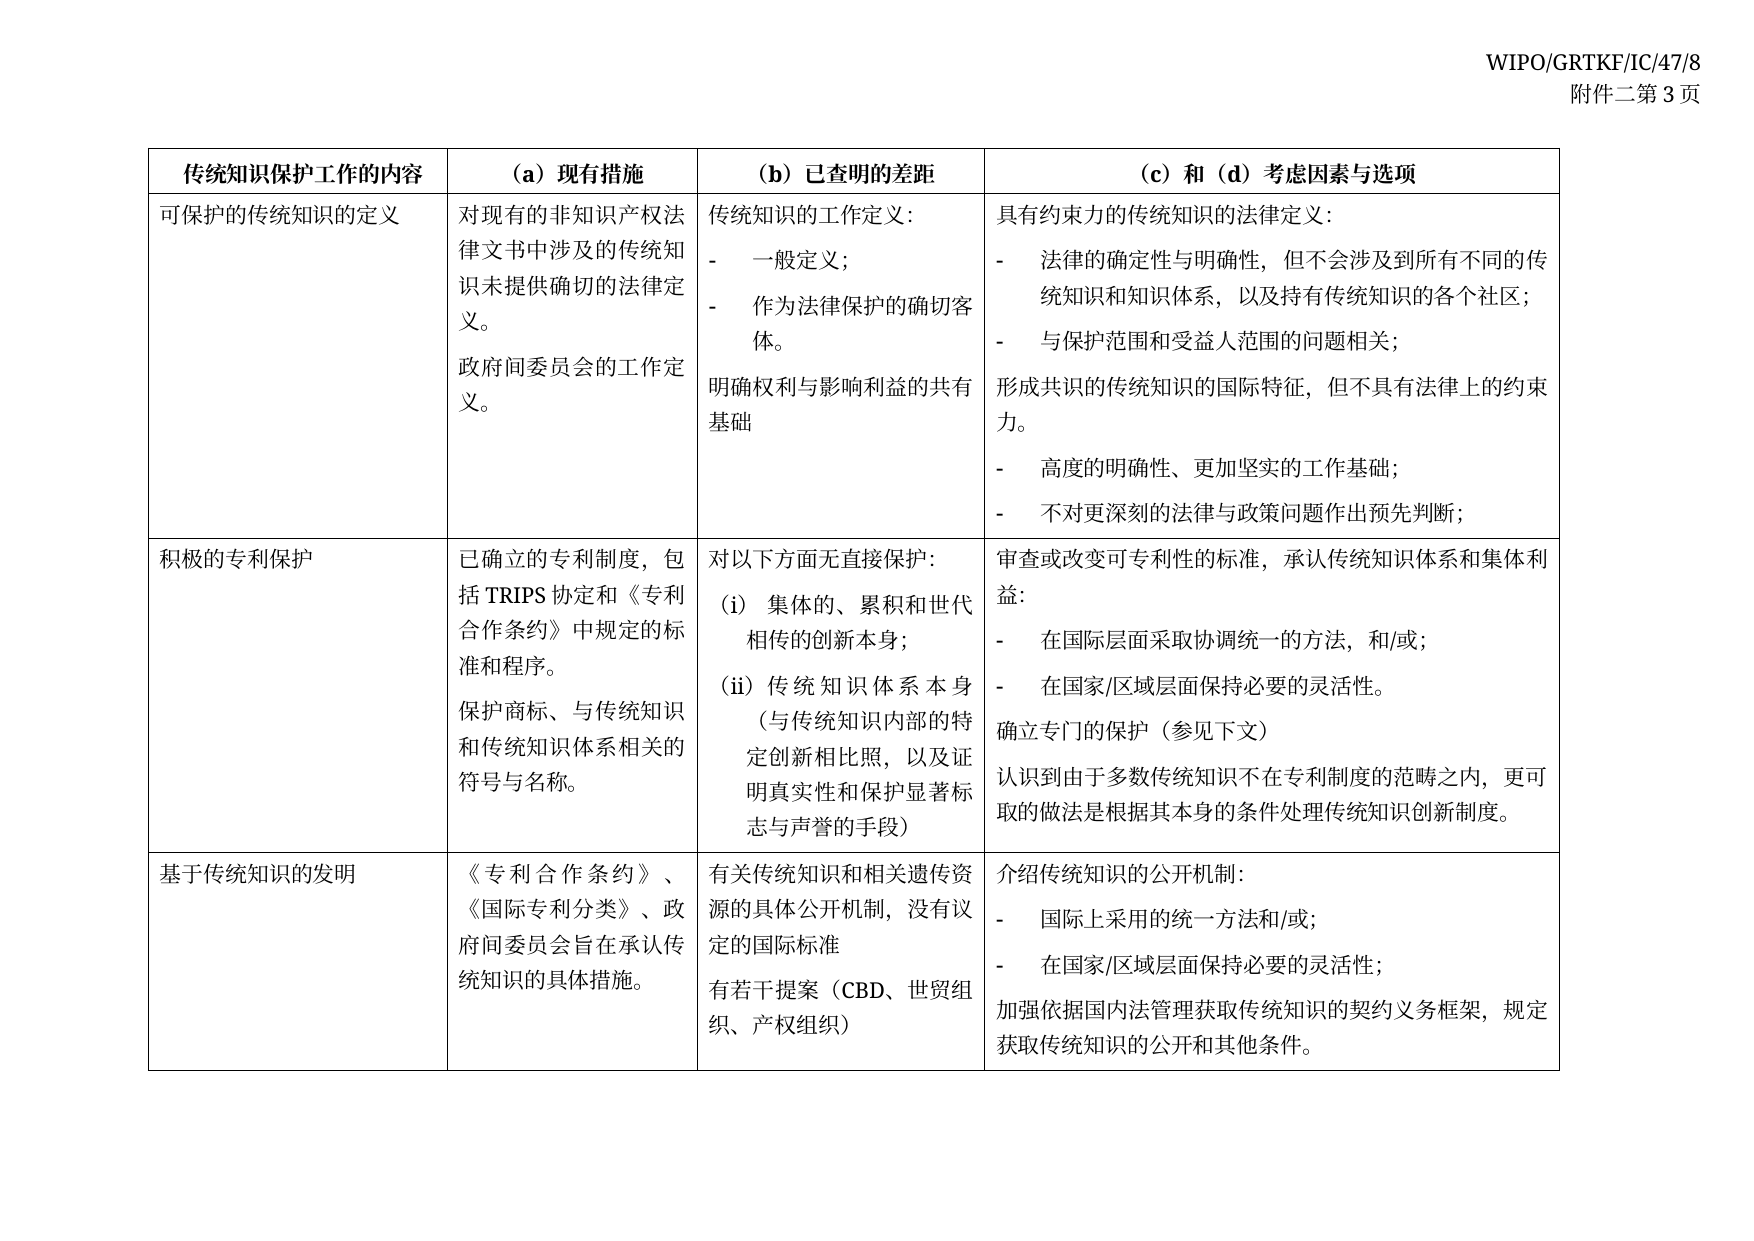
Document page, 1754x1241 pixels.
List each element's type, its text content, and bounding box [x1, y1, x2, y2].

table_cell 对以下方面无直接保护： （i） 集体的、累积和世代相传的创新本身； （ii） 传统知识体系本身（与传统知识内部的特定创新相比照，以及证明真实性和保护显著标志与声誉的手段） [698, 539, 984, 852]
table_cell 《专利合作条约》、《国际专利分类》、政府间委员会旨在承认传统知识的具体措施。 [448, 853, 697, 1070]
table_cell 已确立的专利制度，包括TRIPS协定和《专利合作条约》中规定的标准和程序。 保护商标、与传统知识和传统知识体系相关的符号与名称。 [448, 539, 697, 852]
table_cell 有关传统知识和相关遗传资源的具体公开机制，没有议定的国际标准 有若干提案（CBD、世贸组织、产权组织） [698, 853, 984, 1070]
table_cell 传统知识的工作定义： 一般定义； 作为法律保护的确切客‍体。 明确权利与影响利益的共有基础 [698, 194, 984, 538]
table_cell 审查或改变可专利性的标准，承认传统知识体系和集体利‍益： 在国际层面采取协调统一的方法，和/或； 在国家/区域层面保持必要的灵活性。 确立专门的保护（参见下文） 认识到由于多数传统知识不在专利制度的范畴之内，更可取的做法是根据其本身的条件处理传统知识创新制度。 [985, 539, 1559, 852]
table_header （b）已查明的差距 [698, 149, 984, 193]
table_header 传统知识保护工作的内容 [149, 149, 447, 193]
table_cell 对现有的非知识产权法律文书中涉及的传统知识未提供确切的法律定‍义。 政府间委员会的工作定‍义。 [448, 194, 697, 538]
table_cell 基于传统知识的发明 [149, 853, 447, 1070]
table_cell 积极的专利保护 [149, 539, 447, 852]
table_header （a）现有措施 [448, 149, 697, 193]
table_cell 介绍传统知识的公开机制： 国际上采用的统一方法和/或； 在国家/区域层面保持必要的灵活性； 加强依据国内法管理获取传统知识的契约义务框架，规定获取传统知识的公开和其他条件。 [985, 853, 1559, 1070]
table_cell 具有约束力的传统知识的法律定义： 法律的确定性与明确性，但不会涉及到所有不同的传统知识和知识体系，以及持有传统知识的各个社区； 与保护范围和受益人范围的问题相关； 形成共识的传统知识的国际特征，但不具有法律上的约束‍力。 高度的明确性、更加坚实的工作基础； 不对更深刻的法律与政策问题作出预先判断； [985, 194, 1559, 538]
table_header （c）和（d）考虑因素与选项 [985, 149, 1559, 193]
table_cell 可保护的传统知识的定义 [149, 194, 447, 538]
